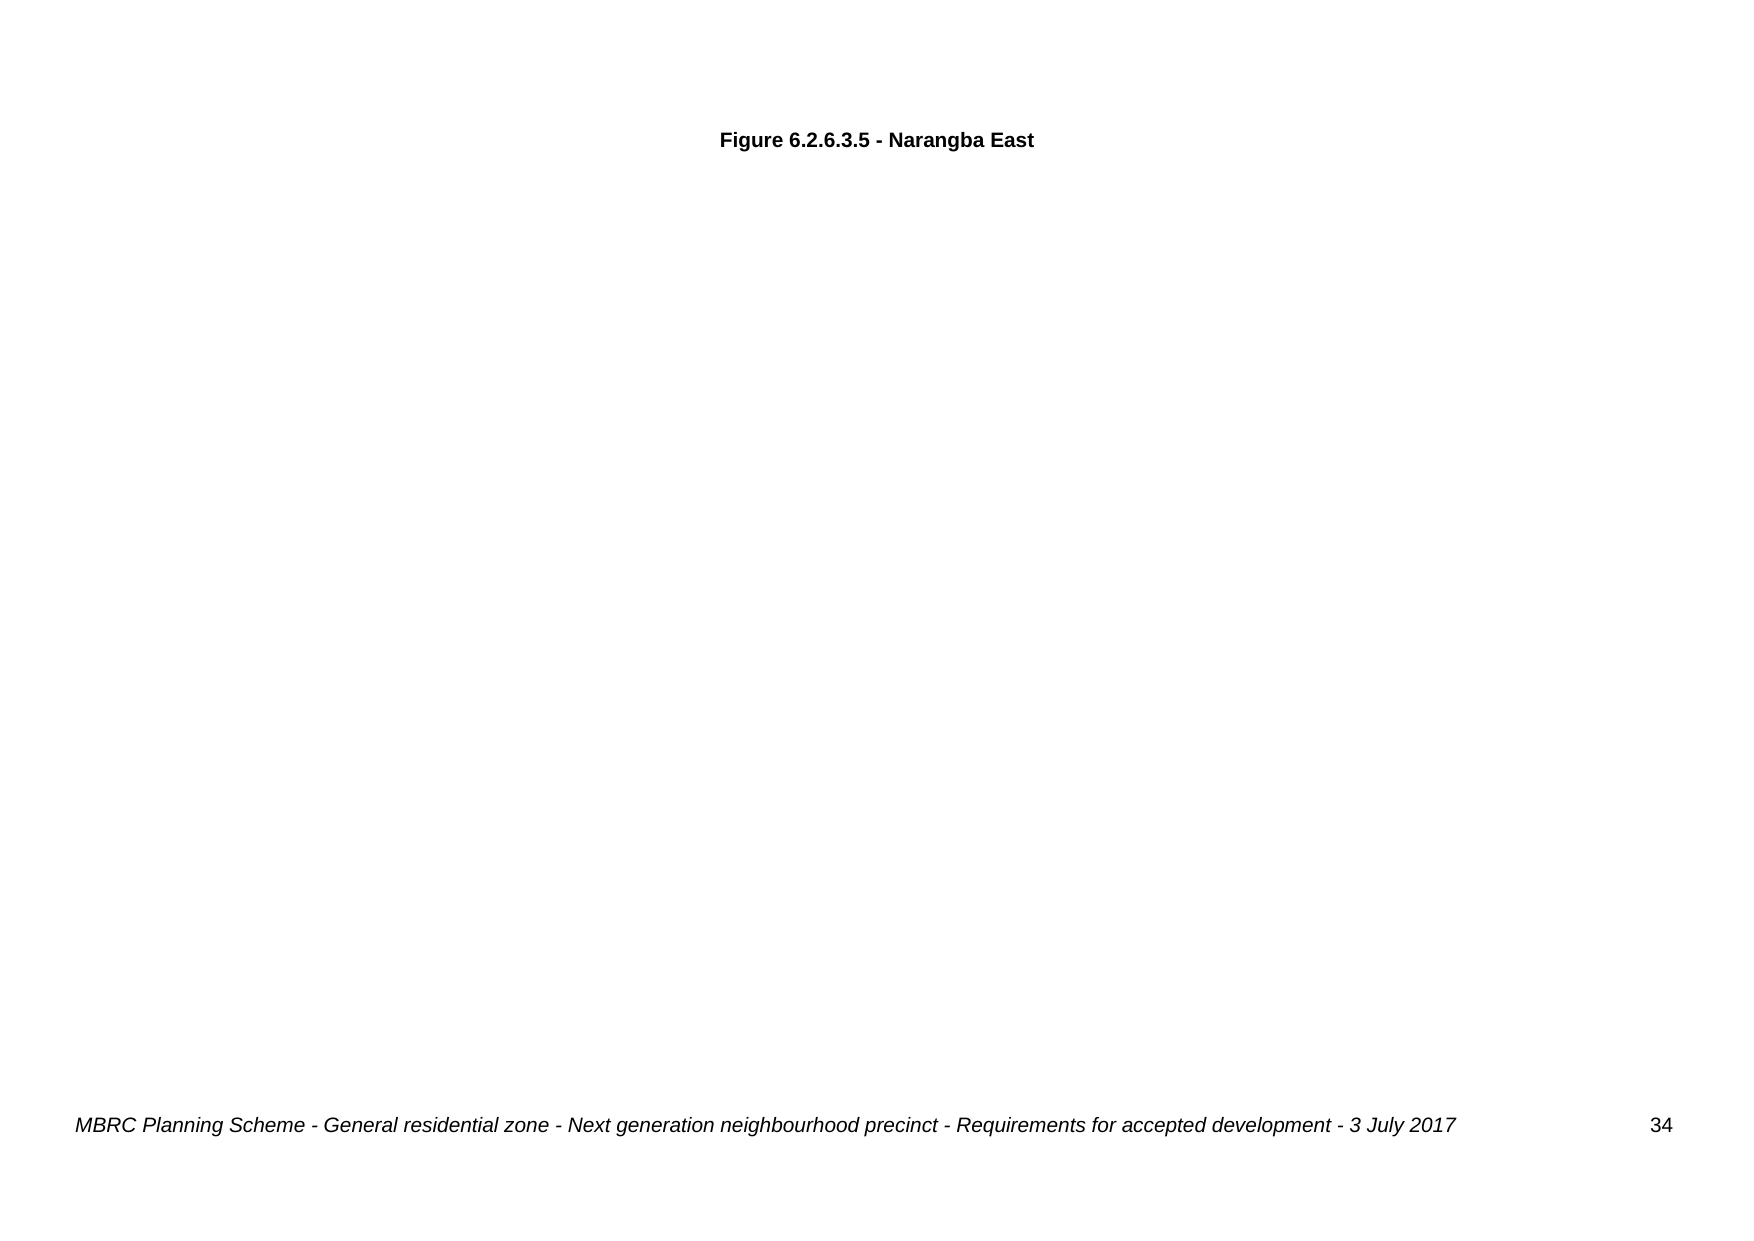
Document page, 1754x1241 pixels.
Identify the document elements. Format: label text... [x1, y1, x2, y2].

text Figure 6.2.6.3.5 - Narangba East [75, 128, 1679, 152]
